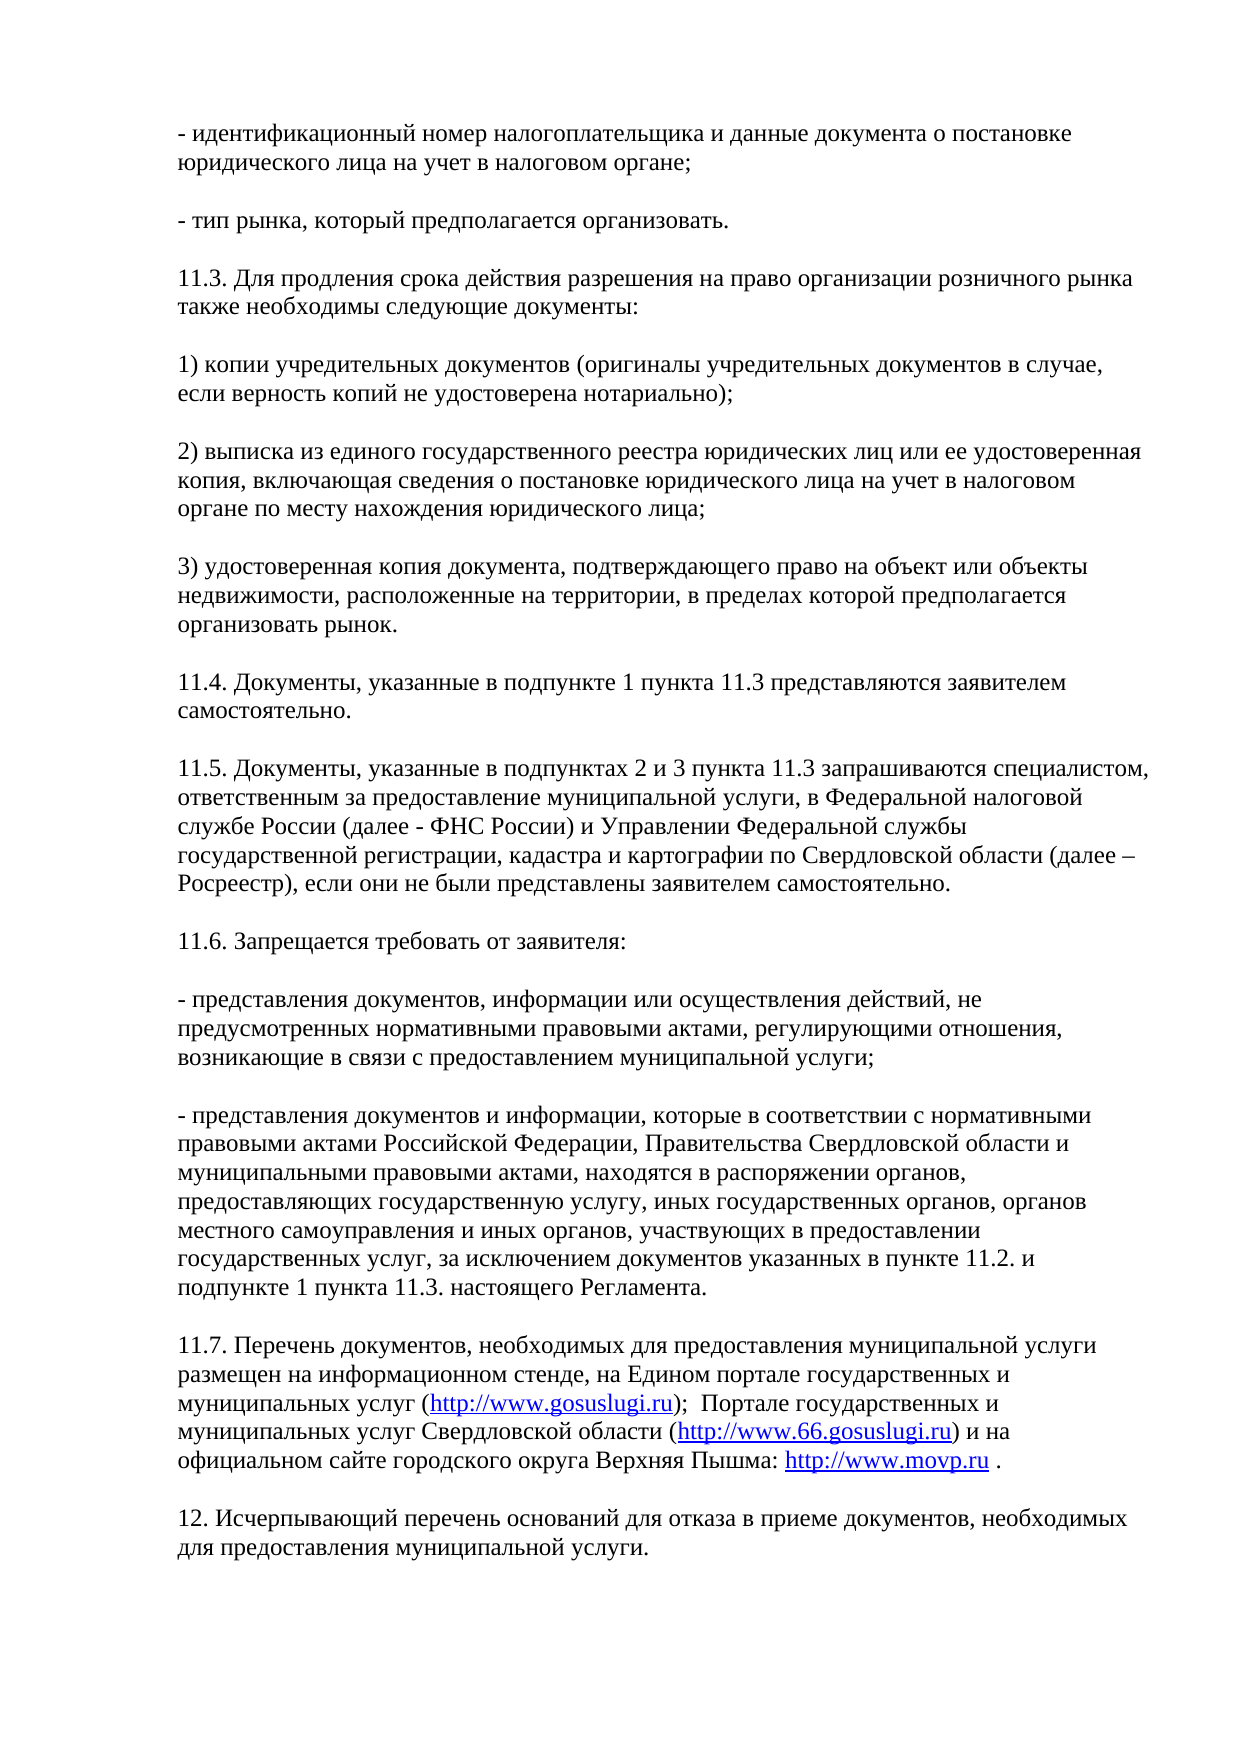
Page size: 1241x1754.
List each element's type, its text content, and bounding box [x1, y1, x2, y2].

text - тип рынка, который предполагается организовать. [177, 205, 1152, 233]
text 1) копии учредительных документов (оригиналы учредительных документов в случае, если верность копий не удостоверена нотариально); [177, 349, 1152, 407]
text 11.4. Документы, указанные в подпункте 1 пункта 11.3 представляются заявителем самостоятельно. [177, 667, 1152, 724]
text 11.5. Документы, указанные в подпунктах 2 и 3 пункта 11.3 запрашиваются специалистом, ответственным за предоставление муниципальной услуги, в Федеральной налоговой службе России (далее - ФНС России) и Управлении Федеральной службы государственной регистрации, кадастра и картографии по Свердловской области (далее – Росреестр), если они не были представлены заявителем самостоятельно. [177, 753, 1152, 897]
text 11.6. Запрещается требовать от заявителя: [177, 926, 1152, 955]
text - идентификационный номер налогоплательщика и данные документа о постановке юридического лица на учет в налоговом органе; [177, 118, 1152, 176]
text 12. Исчерпывающий перечень оснований для отказа в приеме документов, необходимых для предоставления муниципальной услуги. [177, 1503, 1152, 1561]
text - представления документов и информации, которые в соответствии с нормативными правовыми актами Российской Федерации, Правительства Свердловской области и муниципальными правовыми актами, находятся в распоряжении органов, предоставляющих государственную услугу, иных государственных органов, органов местного самоуправления и иных органов, участвующих в предоставлении государственных услуг, за исключением документов указанных в пункте 11.2. и подпункте 1 пункта 11.3. настоящего Регламента. [177, 1100, 1152, 1301]
text 2) выписка из единого государственного реестра юридических лиц или ее удостоверенная копия, включающая сведения о постановке юридического лица на учет в налоговом органе по месту нахождения юридического лица; [177, 436, 1152, 522]
text - представления документов, информации или осуществления действий, не предусмотренных нормативными правовыми актами, регулирующими отношения, возникающие в связи с предоставлением муниципальной услуги; [177, 984, 1152, 1071]
text 11.3. Для продления срока действия разрешения на право организации розничного рынка также необходимы следующие документы: [177, 263, 1152, 320]
text 3) удостоверенная копия документа, подтверждающего право на объект или объекты недвижимости, расположенные на территории, в пределах которой предполагается организовать рынок. [177, 551, 1152, 638]
text 11.7. Перечень документов, необходимых для предоставления муниципальной услуги размещен на информационном стенде, на Едином портале государственных и муниципальных услуг (http://www.gosuslugi.ru); Портале государственных и муниципальных услуг Свердловской области (http://www.66.gosuslugi.ru) и на официальном сайте городского округа Верхняя Пышма: http://www.movp.ru . [177, 1330, 1152, 1474]
